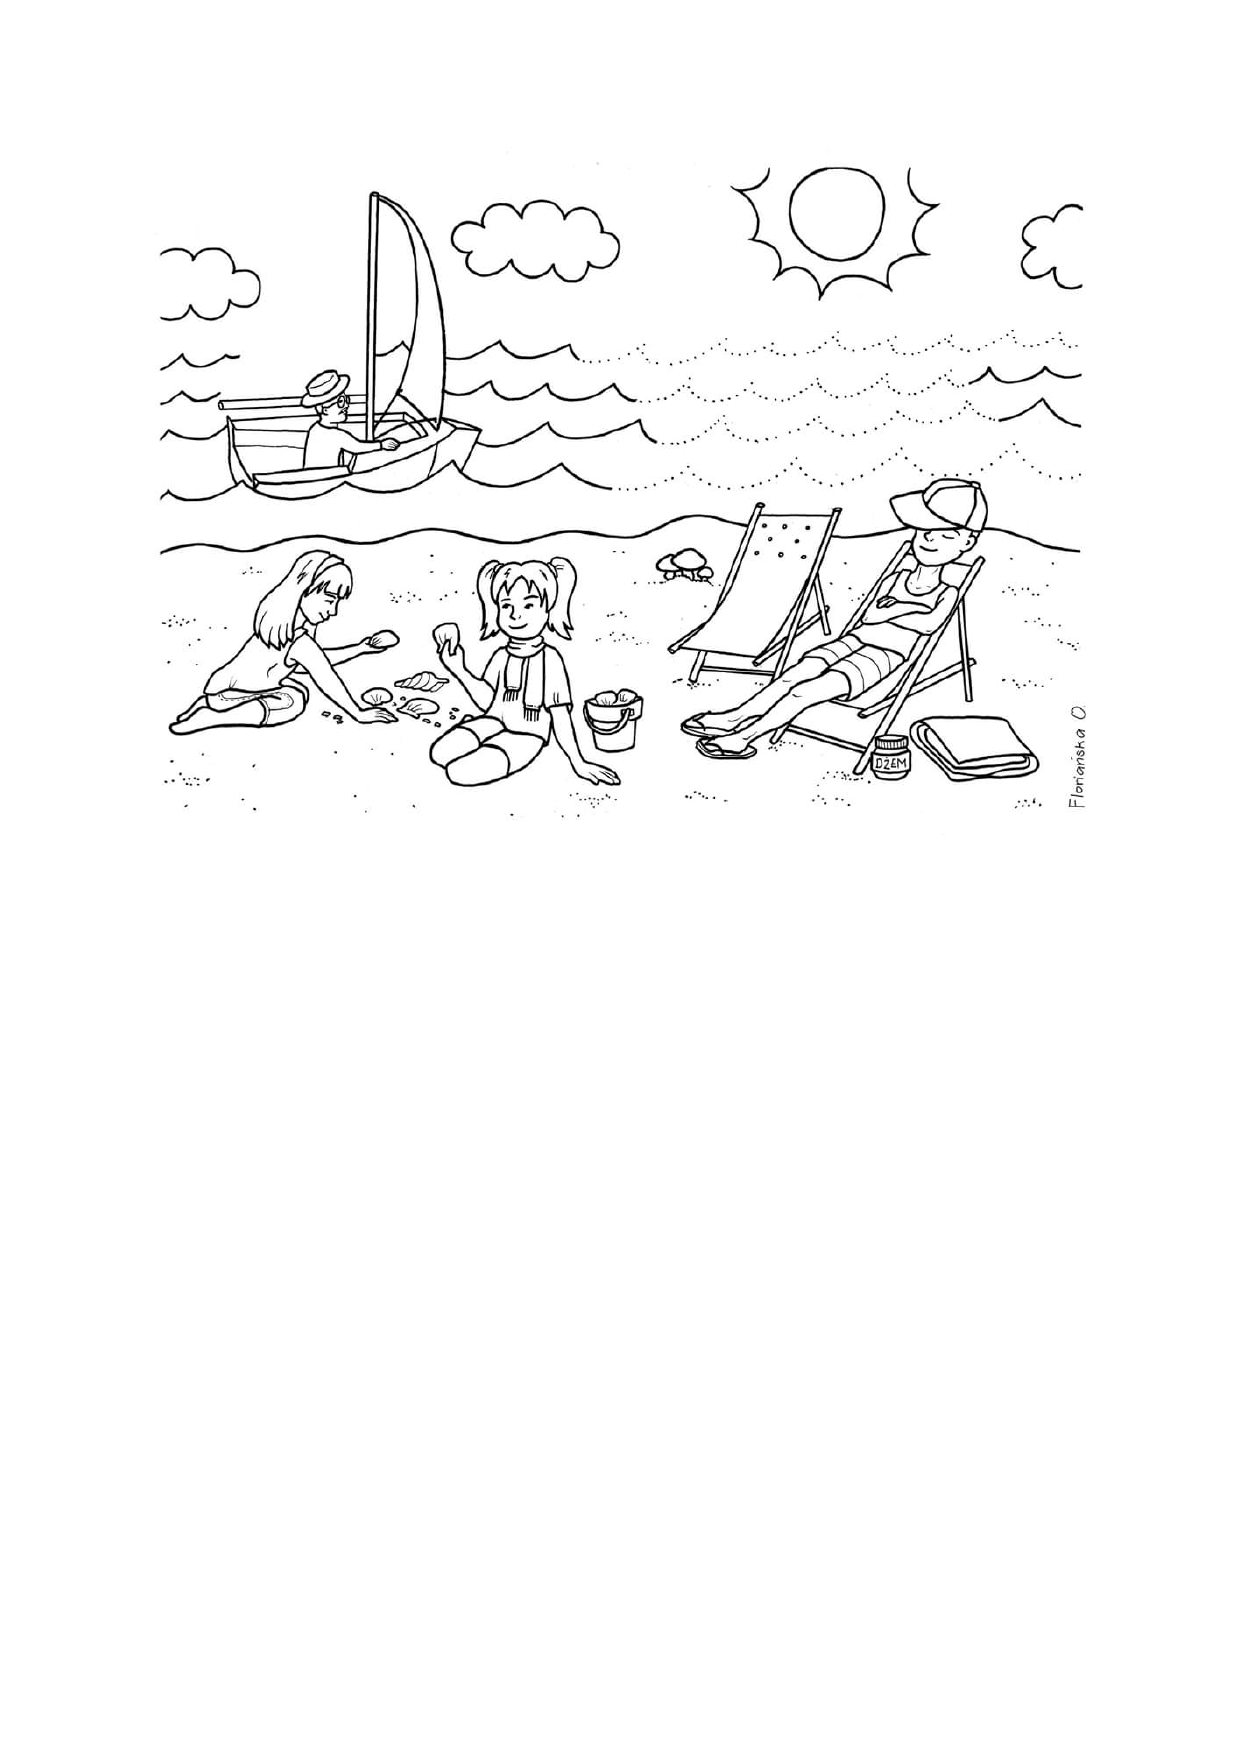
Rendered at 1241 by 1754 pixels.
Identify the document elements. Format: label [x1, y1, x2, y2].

picture [147, 147, 1093, 835]
